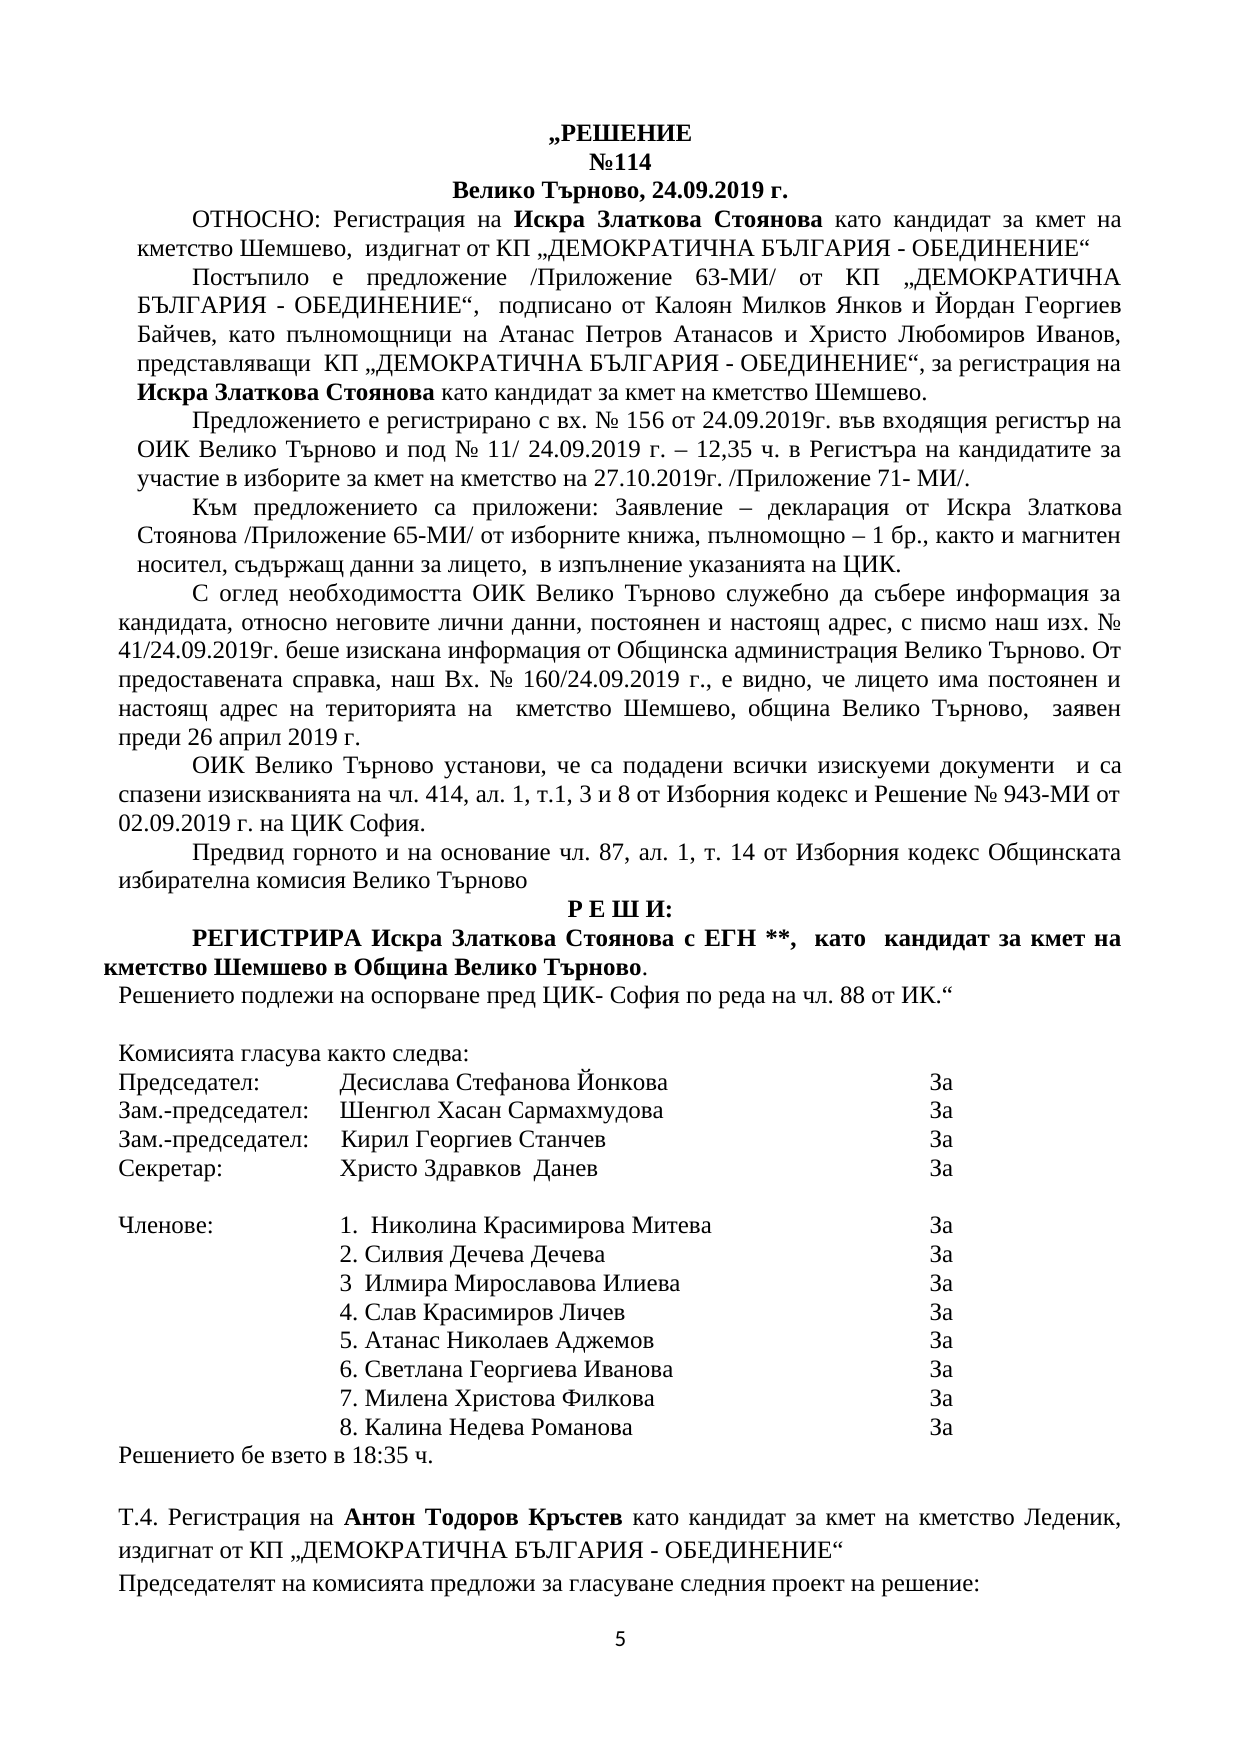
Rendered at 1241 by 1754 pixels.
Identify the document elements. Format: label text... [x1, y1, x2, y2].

text 3 Илмира Мирославова Илиева За [118, 1268, 1122, 1297]
text 5. Атанас Николаев Аджемов За [118, 1326, 1122, 1354]
text 7. Милена Христова Филкова За [266, 1383, 1122, 1412]
text №114 [118, 147, 1122, 176]
text Към предложението са приложени: Заявление – декларация от Искра Златкова Стоянова /Приложение 65-МИ/ от изборните книжа, пълномощно – 1 бр., както и магнитен носител, съдържащ данни за лицето, в изпълнение указанията на ЦИК. [137, 492, 1122, 578]
text Зам.-председател: Кирил Георгиев Станчев За [118, 1124, 1122, 1153]
text Решението бе взето в 18:35 ч. [118, 1441, 1122, 1469]
text Постъпило е предложение /Приложение 63-МИ/ от КП „ДЕМОКРАТИЧНА БЪЛГАРИЯ - ОБЕДИНЕНИЕ“, подписано от Калоян Милков Янков и Йордан Георгиев Байчев, като пълномощници на Атанас Петров Атанасов и Христо Любомиров Иванов, представляващи КП „ДЕМОКРАТИЧНА БЪЛГАРИЯ - ОБЕДИНЕНИЕ“, за регистрация на Искра Златкова Стоянова като кандидат за кмет на кметство Шемшево. [137, 262, 1122, 406]
text Председател: Десислава Стефанова Йонкова За [118, 1067, 1122, 1096]
text ОИК Велико Търново установи, че са подадени всички изискуеми документи и са спазени изискванията на чл. 414, ал. 1, т.1, 3 и 8 от Изборния кодекс и Решение № 943-МИ от 02.09.2019 г. на ЦИК София. [118, 751, 1122, 837]
text „РЕШЕНИЕ [118, 118, 1122, 147]
text Решението подлежи на оспорване пред ЦИК- София по реда на чл. 88 от ИК.“ [118, 981, 1122, 1009]
text Комисията гласува както следва: [118, 1038, 1122, 1067]
text Зам.-председател: Шенгюл Хасан Сармахмудова За [118, 1096, 1122, 1124]
text 2. Силвия Дечева Дечева За [118, 1239, 1122, 1268]
text Предложението е регистрирано с вх. № 156 от 24.09.2019г. във входящия регистър на ОИК Велико Търново и под № 11/ 24.09.2019 г. – 12,35 ч. в Регистъра на кандидатите за участие в изборите за кмет на кметство на 27.10.2019г. /Приложение 71- МИ/. [137, 406, 1122, 492]
text Членове: 1. Николина Красимирова Митева За [118, 1211, 1122, 1239]
text 8. Калина Недева Романова За [266, 1412, 1122, 1441]
text Председателят на комисията предложи за гласуване следния проект на решение: [118, 1568, 1122, 1597]
text Велико Търново, 24.09.2019 г. [118, 176, 1122, 204]
text Секретар: Христо Здравков Данев За [118, 1153, 1122, 1182]
text ОТНОСНО: Регистрация на Искра Златкова Стоянова като кандидат за кмет на кметство Шемшево, издигнат от КП „ДЕМОКРАТИЧНА БЪЛГАРИЯ - ОБЕДИНЕНИЕ“ [137, 204, 1122, 262]
text 6. Светлана Георгиева Иванова За [118, 1354, 1122, 1383]
text Т.4. Регистрация на Антон Тодоров Кръстев като кандидат за кмет на кметство Леденик, издигнат от КП „ДЕМОКРАТИЧНА БЪЛГАРИЯ - ОБЕДИНЕНИЕ“ [118, 1502, 1122, 1564]
text Предвид горното и на основание чл. 87, ал. 1, т. 14 от Изборния кодекс Общинската избирателна комисия Велико Търново [118, 837, 1122, 894]
text Р Е Ш И: [118, 894, 1122, 923]
text РЕГИСТРИРА Искра Златкова Стоянова с ЕГН **, като кандидат за кмет на кметство Шемшево в Община Велико Търново. [103, 923, 1122, 981]
text С оглед необходимостта ОИК Велико Търново служебно да събере информация за кандидата, относно неговите лични данни, постоянен и настоящ адрес, с писмо наш изх. № 41/24.09.2019г. беше изискана информация от Общинска администрация Велико Търново. От предоставената справка, наш Вх. № 160/24.09.2019 г., е видно, че лицето има постоянен и настоящ адрес на територията на кметство Шемшево, община Велико Търново, заявен преди 26 април 2019 г. [118, 578, 1122, 751]
text 4. Слав Красимиров Личев За [118, 1297, 1122, 1326]
